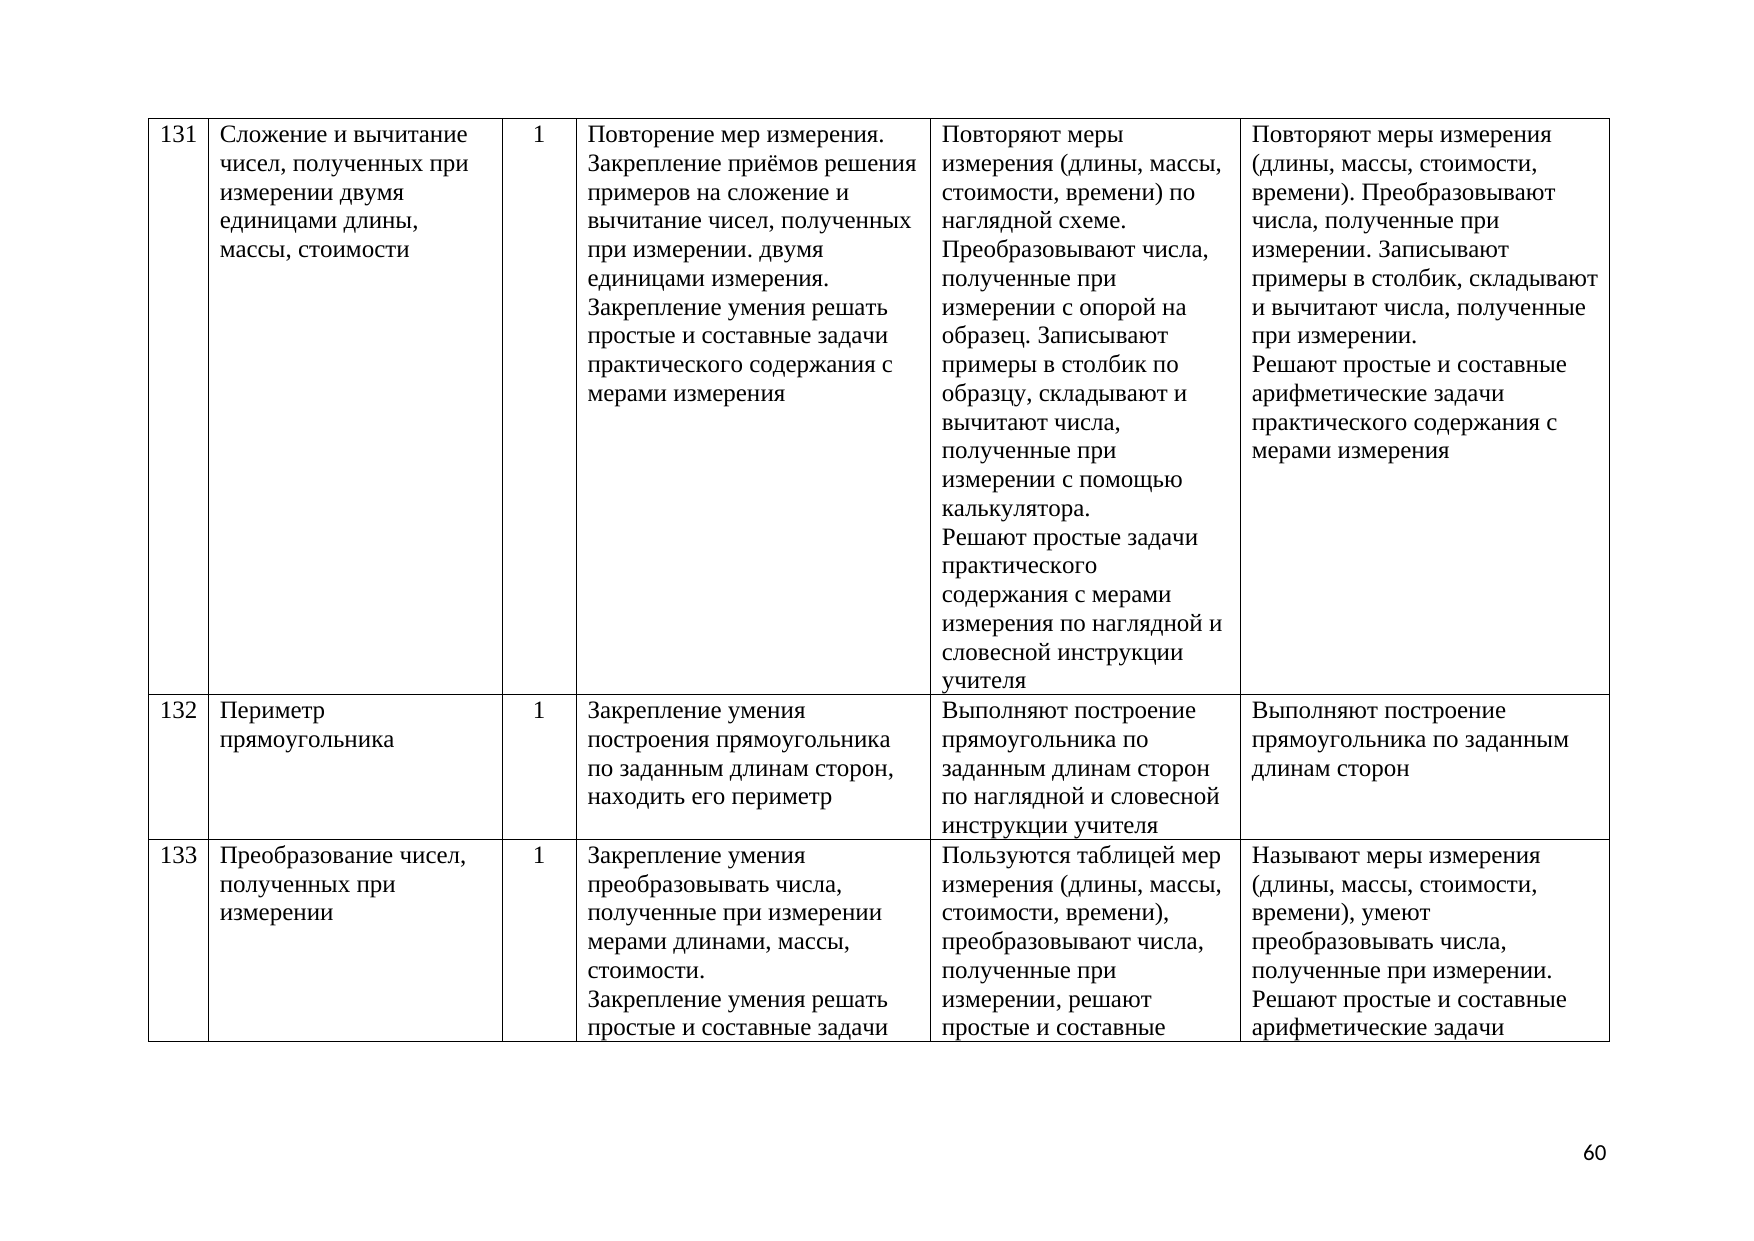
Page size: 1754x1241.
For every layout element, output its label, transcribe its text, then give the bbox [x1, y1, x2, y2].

table_cell 1 [503, 695, 576, 839]
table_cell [209, 840, 502, 1041]
table_header Сложение и вычитание чисел, полученных при измерении двумя единицами длины, массы, стоимости [209, 119, 502, 694]
table_cell Периметр прямоугольника [209, 695, 502, 839]
table_header 131 [149, 119, 208, 694]
table_header Повторяют меры измерения (длины, массы, стоимости, времени). Преобразовывают числа, полученные при измерении. Записывают примеры в столбик, складывают и вычитают числа, полученные при измерении. Решают простые и составные арифметические задачи практического содержания с мерами измерения [1241, 119, 1609, 694]
table_header 1 [503, 119, 576, 694]
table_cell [1241, 840, 1609, 1041]
table_cell Выполняют построение прямоугольника по заданным длинам сторон [1241, 695, 1609, 839]
table_cell 133 [149, 840, 208, 1041]
table_header Повторение мер измерения. Закрепление приёмов решения примеров на сложение и вычитание чисел, полученных при измерении. двумя единицами измерения. Закрепление умения решать простые и составные задачи практического содержания с мерами измерения [577, 119, 930, 694]
table_cell Закрепление умения построения прямоугольника по заданным длинам сторон, находить его периметр [577, 695, 930, 839]
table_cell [931, 840, 1240, 1041]
table_header Повторяют меры измерения (длины, массы, стоимости, времени) по наглядной схеме. Преобразовывают числа, полученные при измерении с опорой на образец. Записывают примеры в столбик по образцу, складывают и вычитают числа, полученные при измерении с помощью калькулятора. Решают простые задачи практического содержания с мерами измерения по наглядной и словесной инструкции учителя [931, 119, 1240, 694]
table_cell 1 [503, 840, 576, 1041]
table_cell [577, 840, 930, 1041]
table_cell 132 [149, 695, 208, 839]
table_cell Выполняют построение прямоугольника по заданным длинам сторон по наглядной и словесной инструкции учителя [931, 695, 1240, 839]
